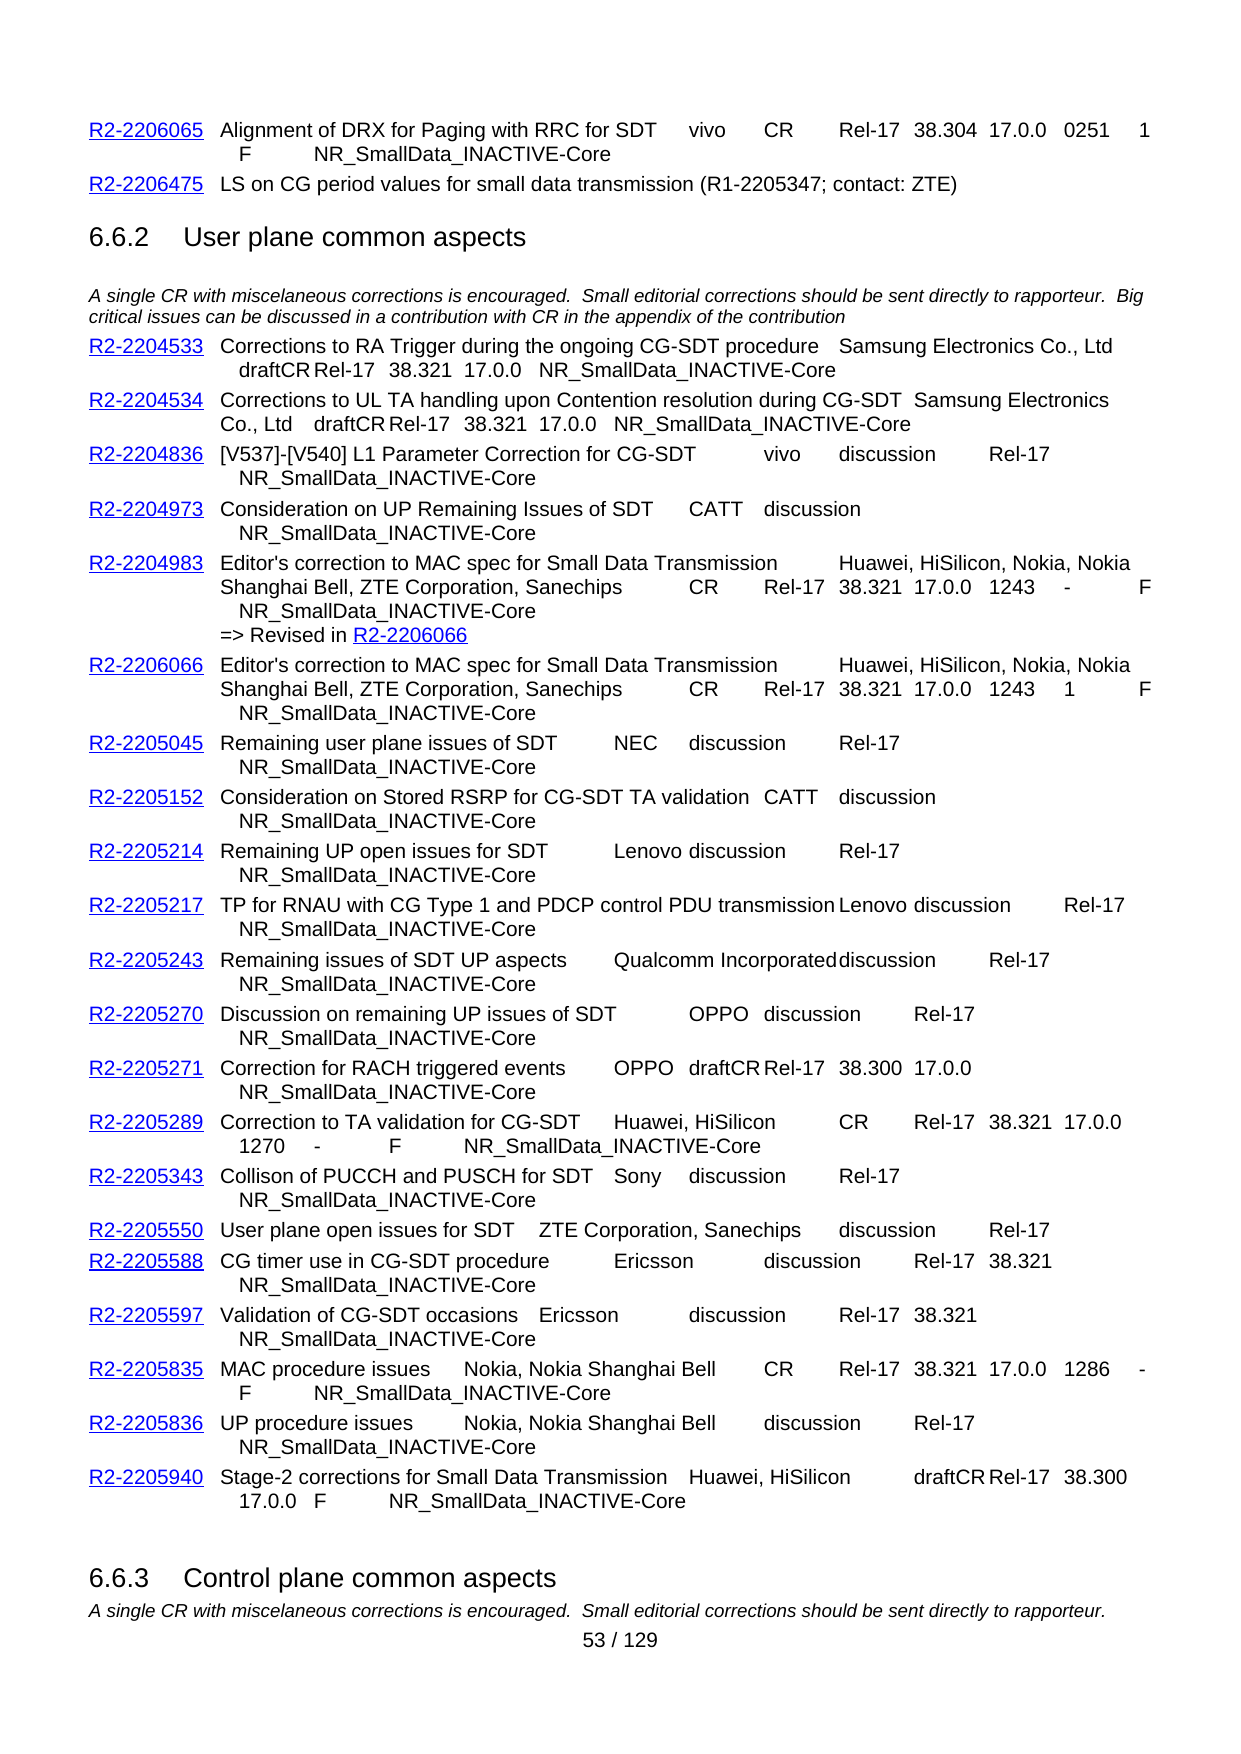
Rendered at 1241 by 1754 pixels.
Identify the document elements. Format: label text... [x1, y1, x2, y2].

title R2-2205343 Collison of PUCCH and PUSCH for SDT Sony discussion Rel-17 NR_SmallData_INACTIVE-Core [89, 1164, 1152, 1212]
title R2-2205588 CG timer use in CG-SDT procedure Ericsson discussion Rel-17 38.321 NR_SmallData_INACTIVE-Core [89, 1248, 1152, 1296]
text A single CR with miscelaneous corrections is encouraged. Small editorial corrections should be sent directly to rapporteur. Big critical issues can be discussed in a contribution with CR in the appendix of the contribution [89, 284, 1152, 328]
title R2-2204973 Consideration on UP Remaining Issues of SDT CATT discussion NR_SmallData_INACTIVE-Core [89, 496, 1152, 544]
title R2-2205152 Consideration on Stored RSRP for CG-SDT TA validation CATT discussion NR_SmallData_INACTIVE-Core [89, 785, 1152, 833]
title R2-2205289 Correction to TA validation for CG-SDT Huawei, HiSilicon CR Rel-17 38.321 17.0.0 1270 - F NR_SmallData_INACTIVE-Core [89, 1110, 1152, 1158]
title R2-2205597 Validation of CG-SDT occasions Ericsson discussion Rel-17 38.321 NR_SmallData_INACTIVE-Core [89, 1303, 1152, 1351]
subtitle 6.6.3 Control plane common aspects [89, 1562, 1152, 1593]
title R2-2205940 Stage-2 corrections for Small Data Transmission Huawei, HiSilicon draftCR Rel-17 38.300 17.0.0 F NR_SmallData_INACTIVE-Core [89, 1465, 1152, 1513]
title R2-2204836 [V537]-[V540] L1 Parameter Correction for CG-SDT vivo discussion Rel-17 NR_SmallData_INACTIVE-Core [89, 442, 1152, 490]
title R2-2204534 Corrections to UL TA handling upon Contention resolution during CG-SDT Samsung Electronics Co., Ltd draftCR Rel-17 38.321 17.0.0 NR_SmallData_INACTIVE-Core [89, 388, 1152, 436]
title R2-2205243 Remaining issues of SDT UP aspects Qualcomm Incorporated discussion Rel-17 NR_SmallData_INACTIVE-Core [89, 947, 1152, 995]
subtitle 6.6.2 User plane common aspects [89, 221, 1152, 252]
title R2-2205214 Remaining UP open issues for SDT Lenovo discussion Rel-17 NR_SmallData_INACTIVE-Core [89, 839, 1152, 887]
title R2-2206475 LS on CG period values for small data transmission (R1-2205347; contact: ZTE) [89, 172, 1152, 196]
title R2-2205835 MAC procedure issues Nokia, Nokia Shanghai Bell CR Rel-17 38.321 17.0.0 1286 - F NR_SmallData_INACTIVE-Core [89, 1357, 1152, 1405]
title R2-2205550 User plane open issues for SDT ZTE Corporation, Sanechips discussion Rel-17 [89, 1218, 1152, 1242]
title R2-2206065 Alignment of DRX for Paging with RRC for SDT vivo CR Rel-17 38.304 17.0.0 0251 1 F NR_SmallData_INACTIVE-Core [89, 118, 1152, 166]
title R2-2206066 Editor's correction to MAC spec for Small Data Transmission Huawei, HiSilicon, Nokia, Nokia Shanghai Bell, ZTE Corporation, Sanechips CR Rel-17 38.321 17.0.0 1243 1 F NR_SmallData_INACTIVE-Core [89, 653, 1152, 724]
title R2-2205045 Remaining user plane issues of SDT NEC discussion Rel-17 NR_SmallData_INACTIVE-Core [89, 731, 1152, 779]
title R2-2205217 TP for RNAU with CG Type 1 and PDCP control PDU transmission Lenovo discussion Rel-17 NR_SmallData_INACTIVE-Core [89, 893, 1152, 941]
text => Revised in R2-2206066 [220, 622, 1152, 646]
text A single CR with miscelaneous corrections is encouraged. Small editorial corrections should be sent directly to rapporteur. [89, 1599, 1152, 1621]
title R2-2205271 Correction for RACH triggered events OPPO draftCR Rel-17 38.300 17.0.0 NR_SmallData_INACTIVE-Core [89, 1056, 1152, 1104]
title R2-2204533 Corrections to RA Trigger during the ongoing CG-SDT procedure Samsung Electronics Co., Ltd draftCR Rel-17 38.321 17.0.0 NR_SmallData_INACTIVE-Core [89, 334, 1152, 382]
title R2-2205836 UP procedure issues Nokia, Nokia Shanghai Bell discussion Rel-17 NR_SmallData_INACTIVE-Core [89, 1411, 1152, 1459]
title R2-2204983 Editor's correction to MAC spec for Small Data Transmission Huawei, HiSilicon, Nokia, Nokia Shanghai Bell, ZTE Corporation, Sanechips CR Rel-17 38.321 17.0.0 1243 - F NR_SmallData_INACTIVE-Core [89, 551, 1152, 622]
title R2-2205270 Discussion on remaining UP issues of SDT OPPO discussion Rel-17 NR_SmallData_INACTIVE-Core [89, 1002, 1152, 1049]
